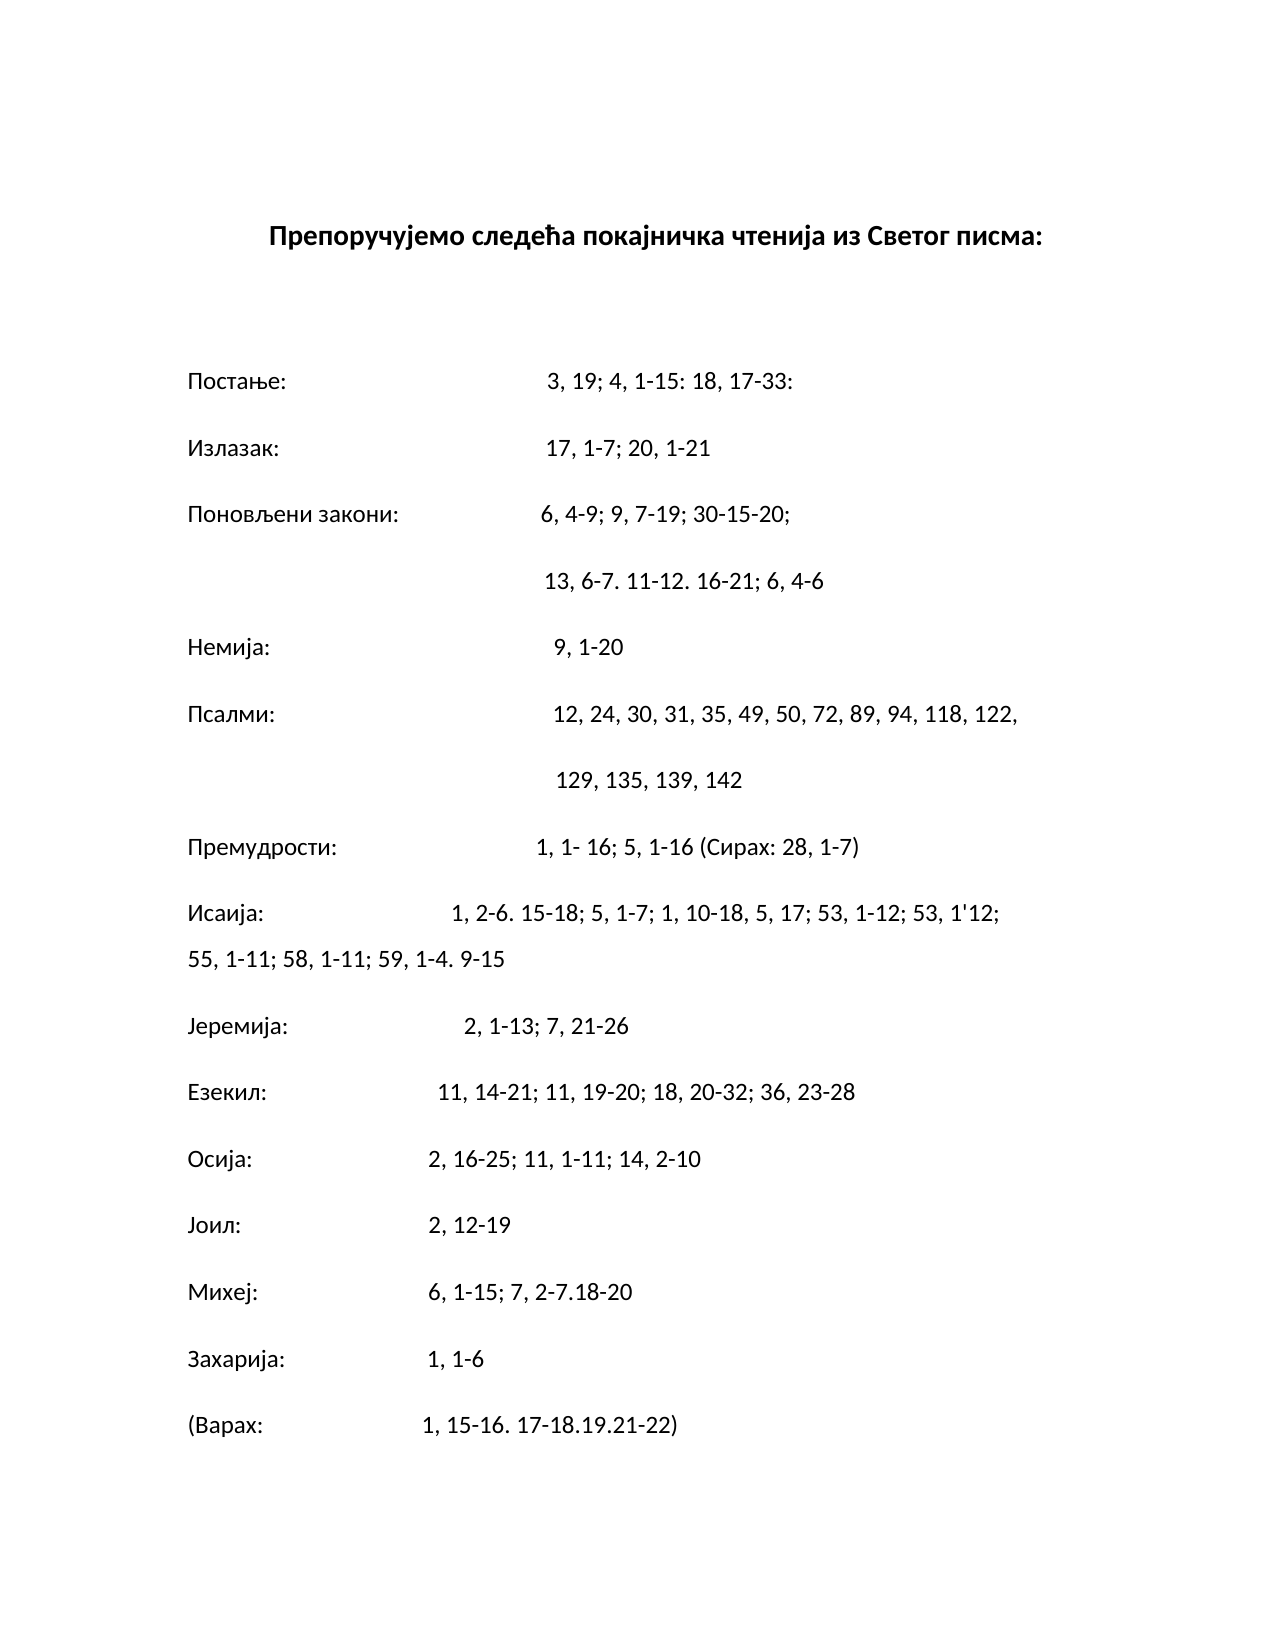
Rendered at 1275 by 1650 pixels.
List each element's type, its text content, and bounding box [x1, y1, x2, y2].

text Немија: 9, 1-20 [187, 631, 1125, 662]
text Поновљени закони: 6, 4-9; 9, 7-19; 30-15-20; [187, 498, 1125, 529]
text 129, 135, 139, 142 [187, 764, 1125, 795]
text 13, 6-7. 11-12. 16-21; 6, 4-6 [187, 565, 1125, 595]
text Езекил: 11, 14-21; 11, 19-20; 18, 20-32; 36, 23-28 [187, 1076, 1125, 1107]
text Захарија: 1, 1-6 [187, 1343, 1125, 1373]
text (Варах: 1, 15-16. 17-18.19.21-22) [187, 1409, 1125, 1440]
text Премудрости: 1, 1- 16; 5, 1-16 (Сирах: 28, 1-7) [187, 831, 1125, 862]
text Излазак: 17, 1-7; 20, 1-21 [187, 432, 1125, 462]
text Исаија: 1, 2-6. 15-18; 5, 1-7; 1, 10-18, 5, 17; 53, 1-12; 53, 1'12; 55, 1-11; 58, 1-11; 59, 1-4. 9-15 [187, 898, 1125, 974]
text Постање: 3, 19; 4, 1-15: 18, 17-33: [187, 365, 1125, 396]
text Осија: 2, 16-25; 11, 1-11; 14, 2-10 [187, 1143, 1125, 1173]
text Препоручујемо следећа покајничка чтенија из Светог писма: [187, 217, 1125, 252]
text Михеј: 6, 1-15; 7, 2-7.18-20 [187, 1276, 1125, 1307]
text Јоил: 2, 12-19 [187, 1209, 1125, 1240]
text Јеремија: 2, 1-13; 7, 21-26 [187, 1010, 1125, 1040]
text Псалми: 12, 24, 30, 31, 35, 49, 50, 72, 89, 94, 118, 122, [187, 698, 1125, 728]
